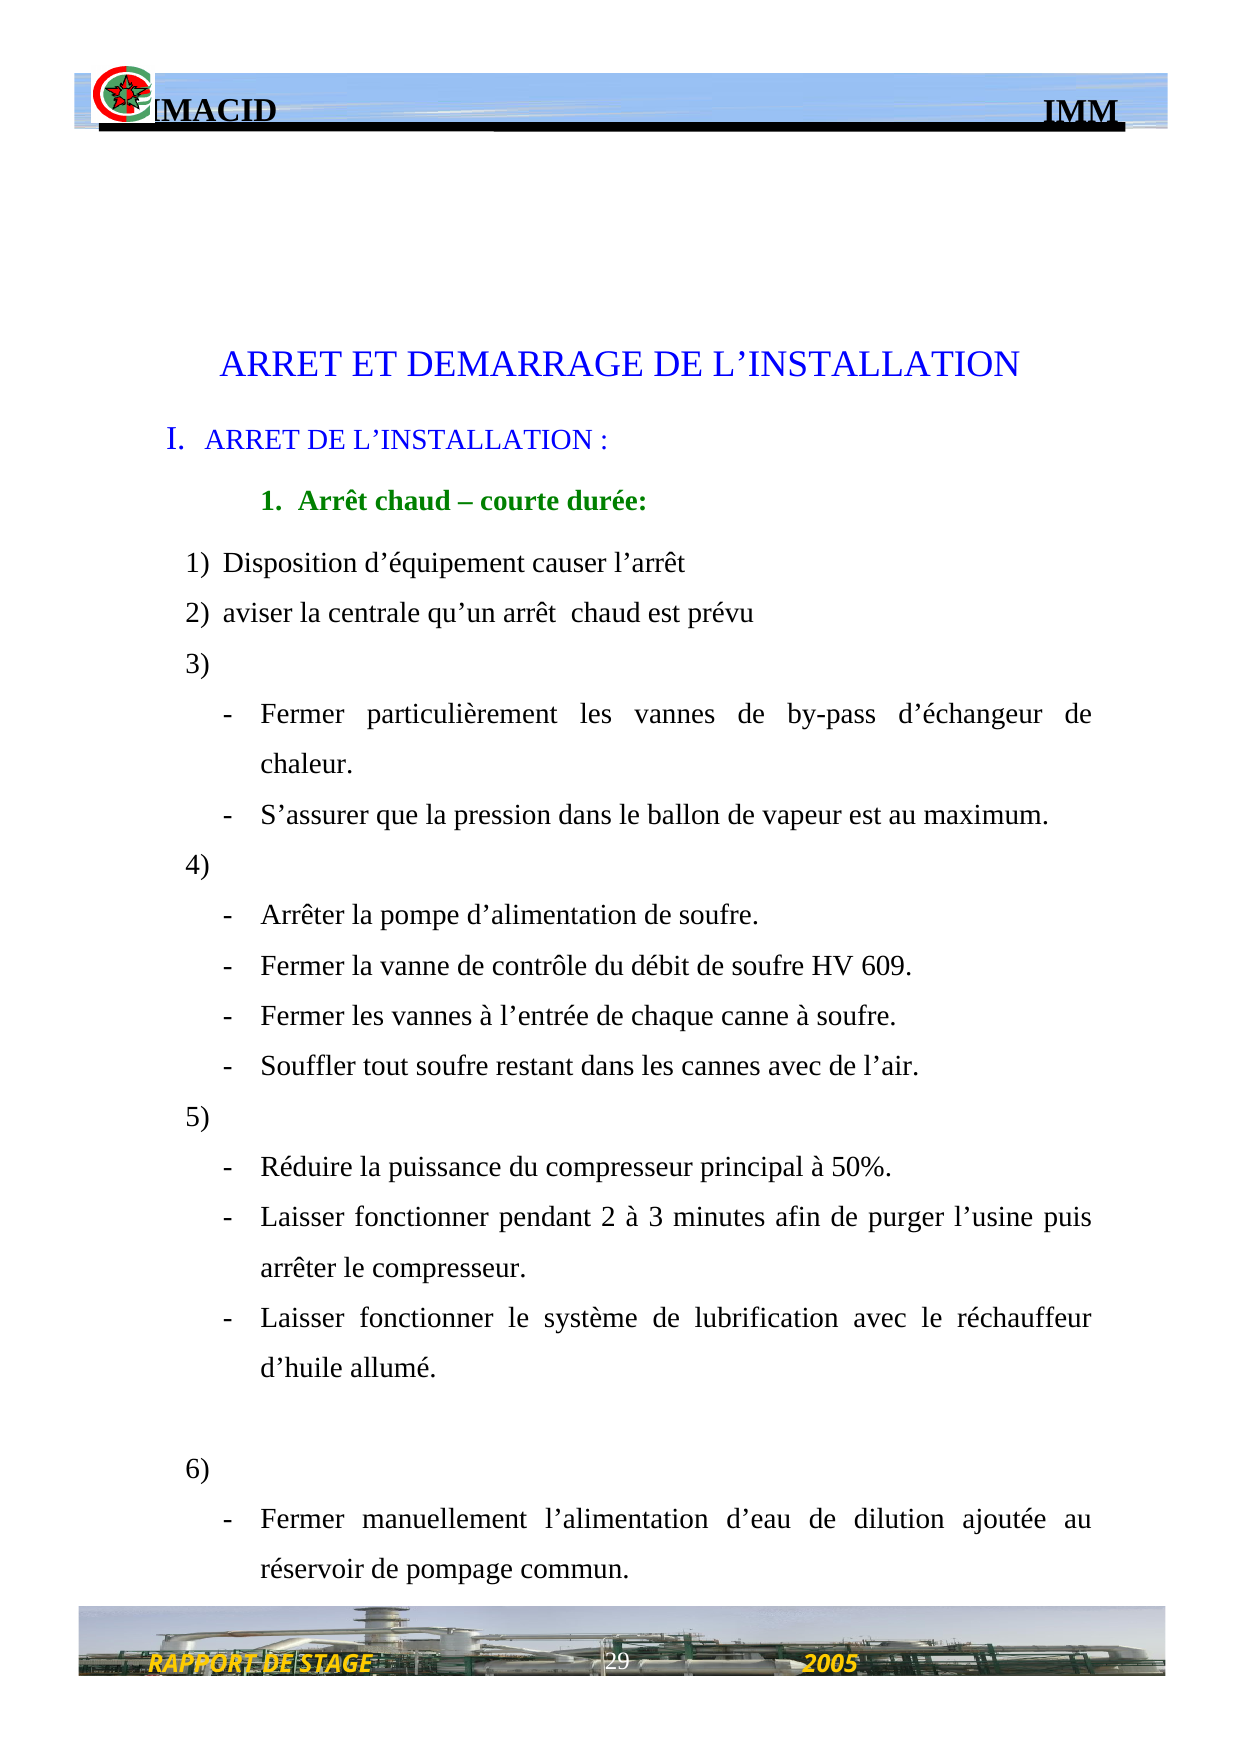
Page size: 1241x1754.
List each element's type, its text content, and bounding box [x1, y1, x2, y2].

list ARRET DE L’INSTALLATION : [166, 418, 1093, 457]
text 6) [148, 1451, 1093, 1484]
list Fermer manuellement l’alimentation d’eau de dilution ajoutée au réservoir de pompage commun. [223, 1501, 1093, 1585]
list Laisser fonctionner le système de lubrification avec le réchauffeur d’huile allumé. [223, 1300, 1093, 1384]
subtitle ARRET ET DEMARRAGE DE L’INSTALLATION [148, 342, 1093, 385]
picture [74, 65, 1168, 129]
text 5) [148, 1099, 1093, 1132]
list Fermer la vanne de contrôle du débit de soufre HV 609. [223, 948, 1093, 981]
picture [1092, 104, 1100, 122]
list Arrêter la pompe d’alimentation de soufre. [223, 897, 1093, 931]
list Souffler tout soufre restant dans les cannes avec de l’air. [223, 1048, 1093, 1082]
picture [1070, 104, 1078, 122]
list Fermer particulièrement les vannes de by-pass d’échangeur de chaleur. [223, 696, 1093, 780]
picture [1102, 104, 1110, 122]
text 4) [148, 847, 1093, 881]
list Disposition d’équipement causer l’arrêt [185, 545, 1093, 579]
list aviser la centrale qu’un arrêt chaud est prévu [185, 596, 1093, 629]
list Arrêt chaud – courte durée: [260, 483, 1093, 517]
list Laisser fonctionner pendant 2 à 3 minutes afin de purger l’usine puis arrêter le compresseur. [223, 1199, 1093, 1283]
list Réduire la puissance du compresseur principal à 50%. [223, 1149, 1093, 1183]
list S’assurer que la pression dans le ballon de vapeur est au maximum. [223, 797, 1093, 830]
list Fermer les vannes à l’entrée de chaque canne à soufre. [223, 998, 1093, 1032]
picture [1060, 104, 1068, 122]
picture [78, 1606, 1166, 1676]
